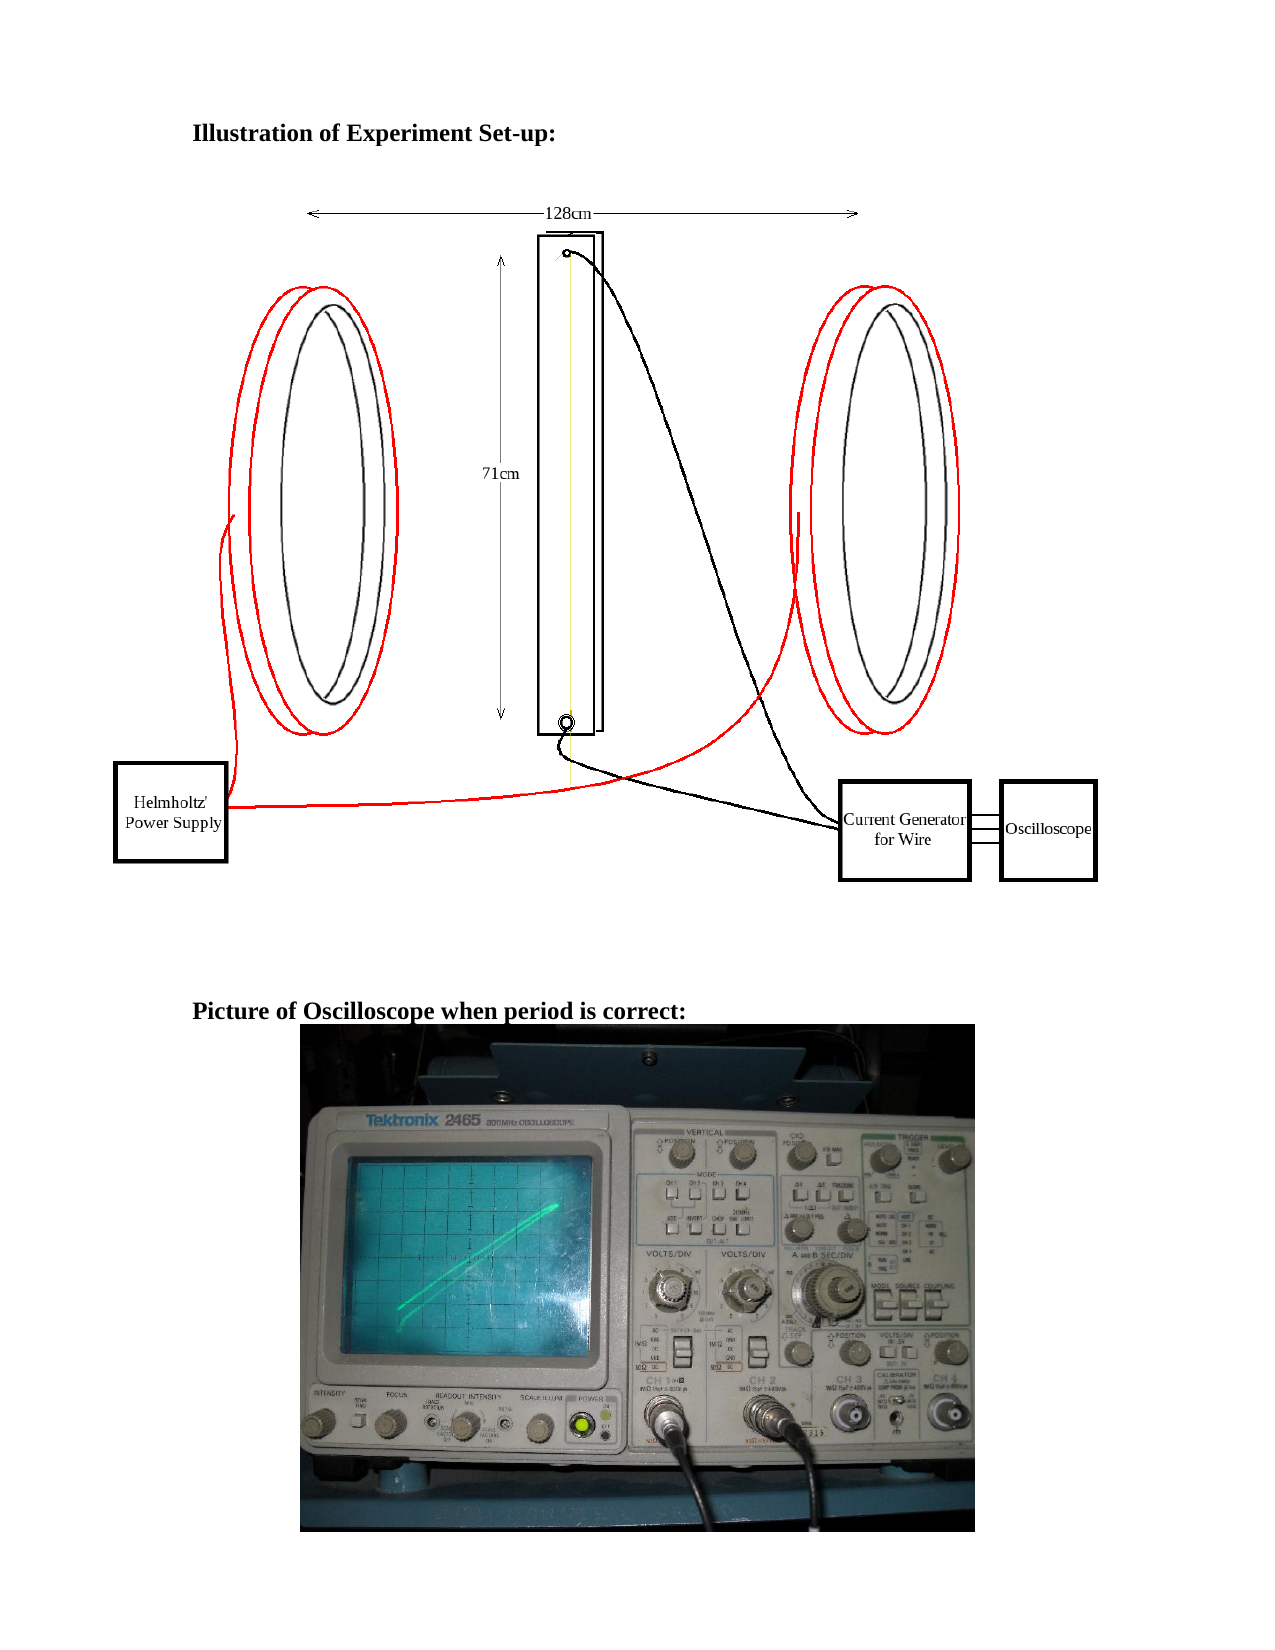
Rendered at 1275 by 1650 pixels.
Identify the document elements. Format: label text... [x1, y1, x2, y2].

text Picture of Oscilloscope when period is correct: [118, 996, 1157, 1024]
picture [300, 1024, 975, 1532]
text Illustration of Experiment Set-up: [118, 118, 1157, 146]
picture [112, 146, 1163, 996]
